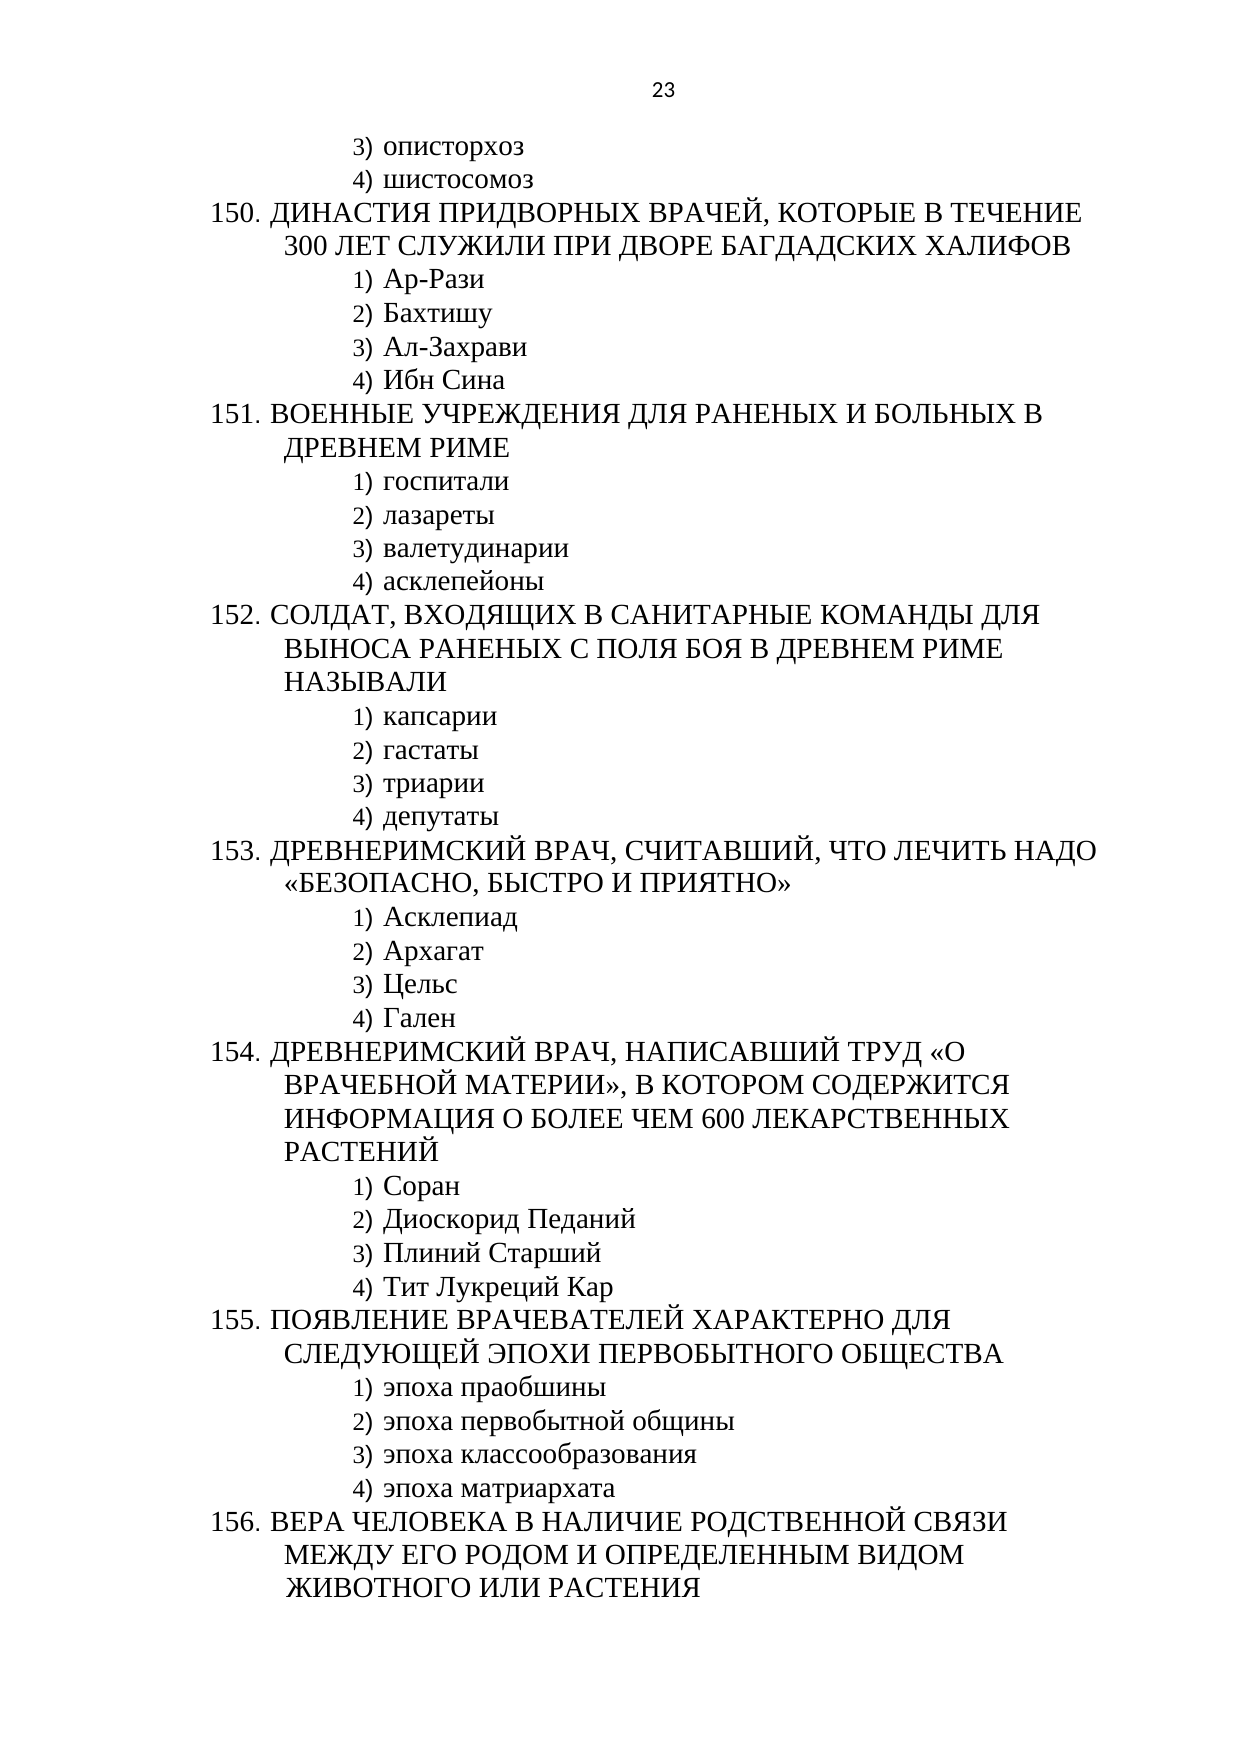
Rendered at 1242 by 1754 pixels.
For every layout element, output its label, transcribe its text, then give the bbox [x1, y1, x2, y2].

text 3) триарии [352, 765, 1110, 799]
text «БЕЗОПАСНО, БЫСТРО И ПРИЯТНО» [283, 866, 1110, 900]
text 4) шистосомоз [352, 161, 1110, 195]
text 153. ДРЕВНЕРИМСКИЙ ВРАЧ, СЧИТАВШИЙ, ЧТО ЛЕЧИТЬ НАДО [210, 833, 1110, 866]
text 1) капсарии [352, 699, 1110, 732]
text 1) госпитали [352, 464, 1110, 497]
text 3) валетудинарии [352, 531, 1110, 564]
text 3) Ал-Захрави [352, 329, 1110, 363]
text 2) Бахтишу [352, 296, 1110, 329]
text 3) Цельс [352, 967, 1110, 1000]
text 1) Соран [352, 1168, 1110, 1202]
text 2) гастаты [352, 732, 1110, 765]
text 152. СОЛДАТ, ВХОДЯЩИХ В САНИТАРНЫЕ КОМАНДЫ ДЛЯ ВЫНОСА РАНЕНЫХ С ПОЛЯ БОЯ В ДРЕВНЕМ РИМЕ НАЗЫВАЛИ [210, 598, 1048, 699]
text 4) асклепейоны [352, 564, 1110, 598]
text 150. ДИНАСТИЯ ПРИДВОРНЫХ ВРАЧЕЙ, КОТОРЫЕ В ТЕЧЕНИЕ [210, 195, 1110, 228]
text 2) лазареты [352, 497, 1110, 531]
text 1) Асклепиад [352, 900, 1110, 933]
text 1) эпоха праобшины [352, 1370, 1110, 1403]
text 155. ПОЯВЛЕНИЕ ВРАЧЕВАТЕЛЕЙ ХАРАКТЕРНО ДЛЯ СЛЕДУЮЩЕЙ ЭПОХИ ПЕРВОБЫТНОГО ОБЩЕСТВА [210, 1303, 1012, 1370]
text 4) депутаты [352, 799, 1110, 832]
text 151. ВОЕННЫЕ УЧРЕЖДЕНИЯ ДЛЯ РАНЕНЫХ И БОЛЬНЫХ В ДРЕВНЕМ РИМЕ [210, 397, 1051, 464]
text 1) Ар-Рази [352, 262, 1110, 296]
text 4) Ибн Сина [352, 363, 1110, 396]
text 4) эпоха матриархата [352, 1470, 1110, 1504]
text 4) Гален [352, 1000, 1110, 1034]
text 4) Тит Лукреций Кар [352, 1269, 1110, 1302]
text 156. ВЕРА ЧЕЛОВЕКА В НАЛИЧИЕ РОДСТВЕННОЙ СВЯЗИ МЕЖДУ ЕГО РОДОМ И ОПРЕДЕЛЕННЫМ ВИДОМ [210, 1504, 1015, 1571]
text 2) эпоха первобытной общины [352, 1403, 1110, 1437]
text 3) эпоха классообразования [352, 1437, 1110, 1470]
text ЖИВОТНОГО ИЛИ РАСТЕНИЯ [279, 1571, 707, 1604]
text 3) описторхоз [352, 128, 1110, 161]
text 154. ДРЕВНЕРИМСКИЙ ВРАЧ, НАПИСАВШИЙ ТРУД «О ВРАЧЕБНОЙ МАТЕРИИ», В КОТОРОМ СОДЕРЖИТСЯ ИНФОРМАЦИЯ О БОЛЕЕ ЧЕМ 600 ЛЕКАРСТВЕННЫХ РАСТЕНИЙ [210, 1034, 1018, 1168]
text 3) Плиний Старший [352, 1235, 1110, 1269]
text 300 ЛЕТ СЛУЖИЛИ ПРИ ДВОРЕ БАГДАДСКИХ ХАЛИФОВ [283, 228, 1110, 262]
text 2) Диоскорид Педаний [352, 1202, 1110, 1235]
text 2) Архагат [352, 933, 1110, 967]
